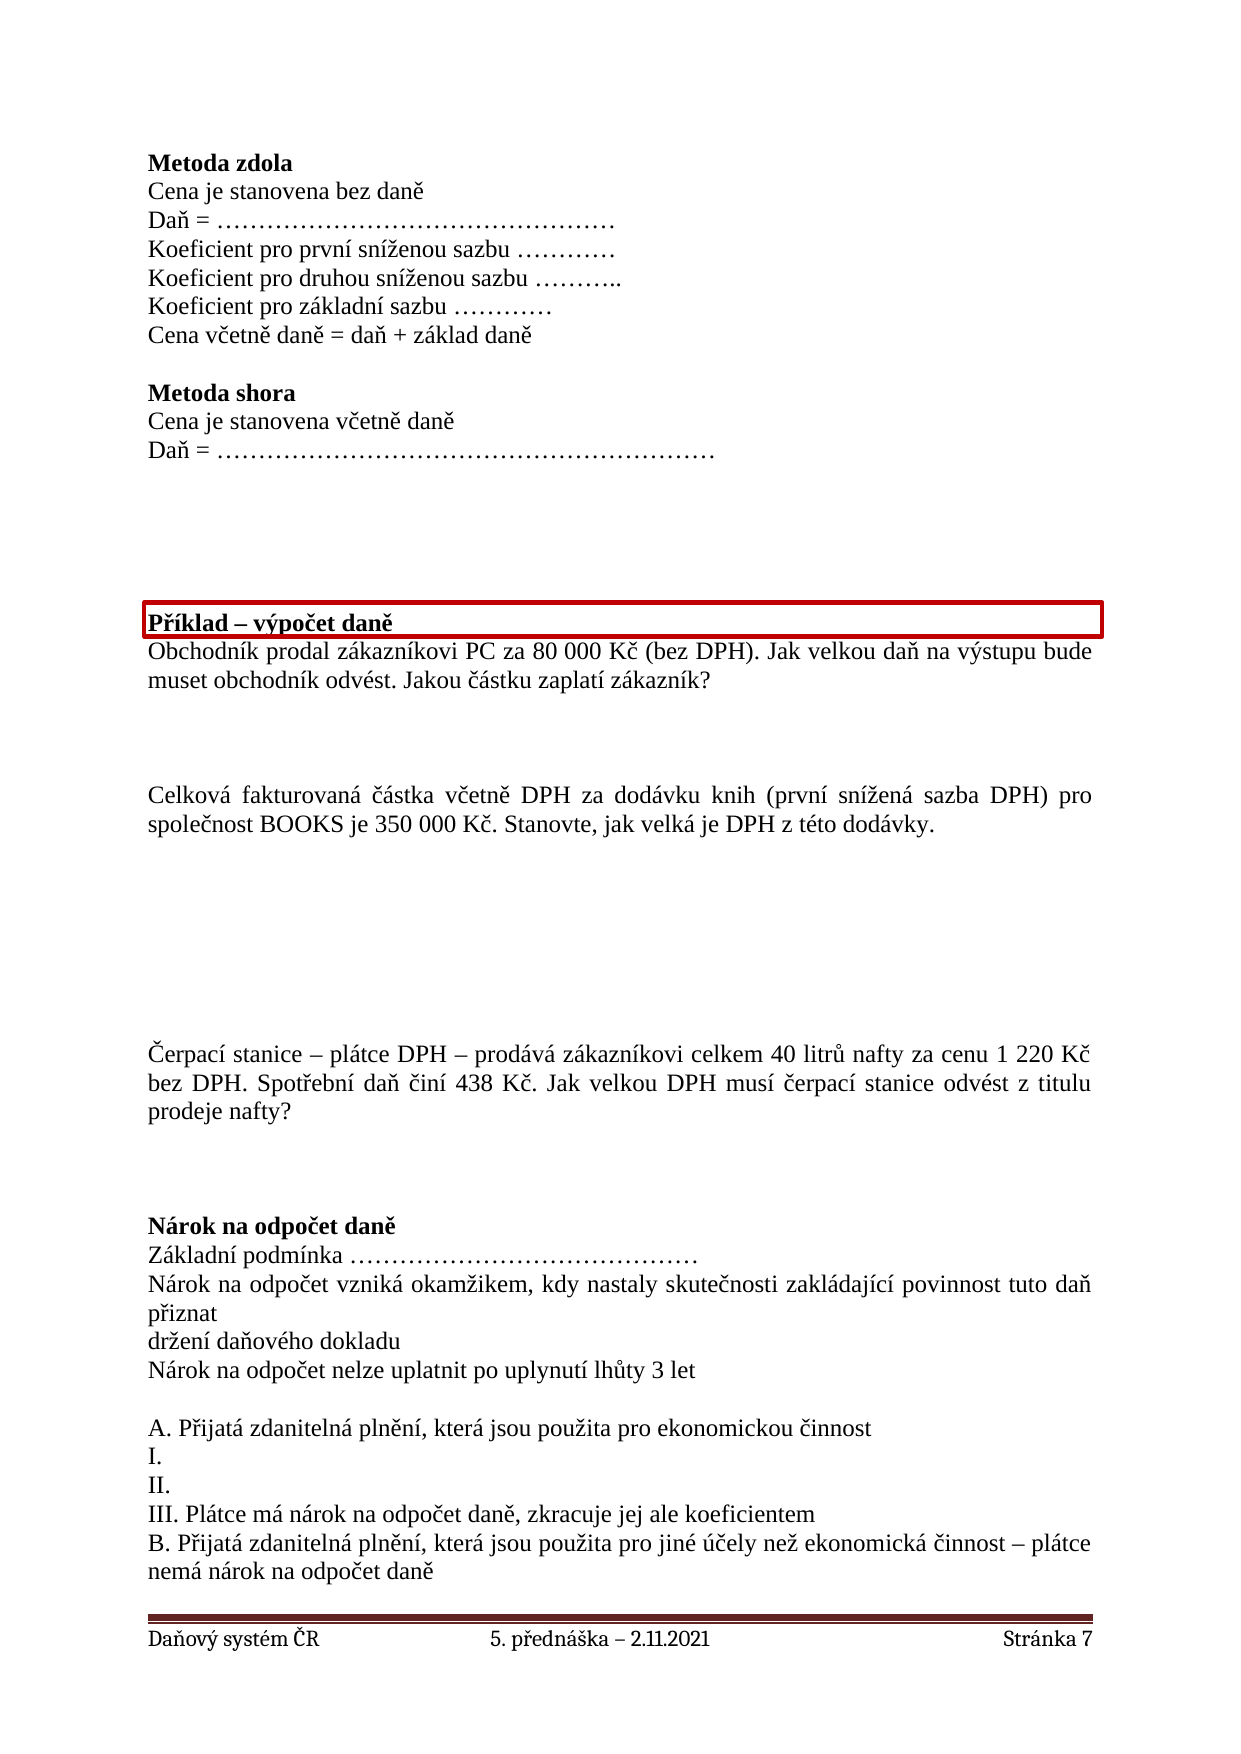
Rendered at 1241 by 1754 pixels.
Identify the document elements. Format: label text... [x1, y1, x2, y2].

text Koeficient pro druhou sníženou sazbu ……….. [148, 263, 1093, 291]
text Celková fakturovaná částka včetně DPH za dodávku knih (první snížená sazba DPH) pro společnost BOOKS je 350 000 Kč. Stanovte, jak velká je DPH z této dodávky. [148, 780, 1093, 838]
text Nárok na odpočet vzniká okamžikem, kdy nastaly skutečnosti zakládající povinnost tuto daň přiznat [148, 1269, 1093, 1326]
text II. [148, 1470, 1093, 1499]
text Koeficient pro základní sazbu ………… [148, 291, 1093, 320]
text držení daňového dokladu [148, 1326, 1093, 1355]
text B. Přijatá zdanitelná plnění, která jsou použita pro jiné účely než ekonomická činnost – plátce nemá nárok na odpočet daně [148, 1528, 1093, 1585]
text Metoda zdola [148, 148, 1093, 176]
text Daň = ………………………………………… [148, 205, 1093, 234]
text Cena včetně daně = daň + základ daně [148, 320, 1093, 349]
text Cena je stanovena včetně daně [148, 406, 1093, 435]
text I. [148, 1441, 1093, 1470]
text Metoda shora [148, 378, 1093, 406]
text Cena je stanovena bez daně [148, 176, 1093, 205]
text Příklad – výpočet daně [148, 608, 1093, 634]
text Obchodník prodal zákazníkovi PC za 80 000 Kč (bez DPH). Jak velkou daň na výstupu bude muset obchodník odvést. Jakou částku zaplatí zákazník? [148, 639, 1093, 694]
text Nárok na odpočet nelze uplatnit po uplynutí lhůty 3 let [148, 1355, 1093, 1384]
text Základní podmínka …………………………………… [148, 1240, 1093, 1269]
text III. Plátce má nárok na odpočet daně, zkracuje jej ale koeficientem [148, 1499, 1093, 1528]
text Čerpací stanice – plátce DPH – prodává zákazníkovi celkem 40 litrů nafty za cenu 1 220 Kč bez DPH. Spotřební daň činí 438 Kč. Jak velkou DPH musí čerpací stanice odvést z titulu prodeje nafty? [148, 1039, 1093, 1125]
text Koeficient pro první sníženou sazbu ………… [148, 234, 1093, 263]
text Nárok na odpočet daně [148, 1211, 1093, 1240]
text A. Přijatá zdanitelná plnění, která jsou použita pro ekonomickou činnost [148, 1413, 1093, 1441]
text Daň = …………………………………………………… [148, 435, 1093, 464]
